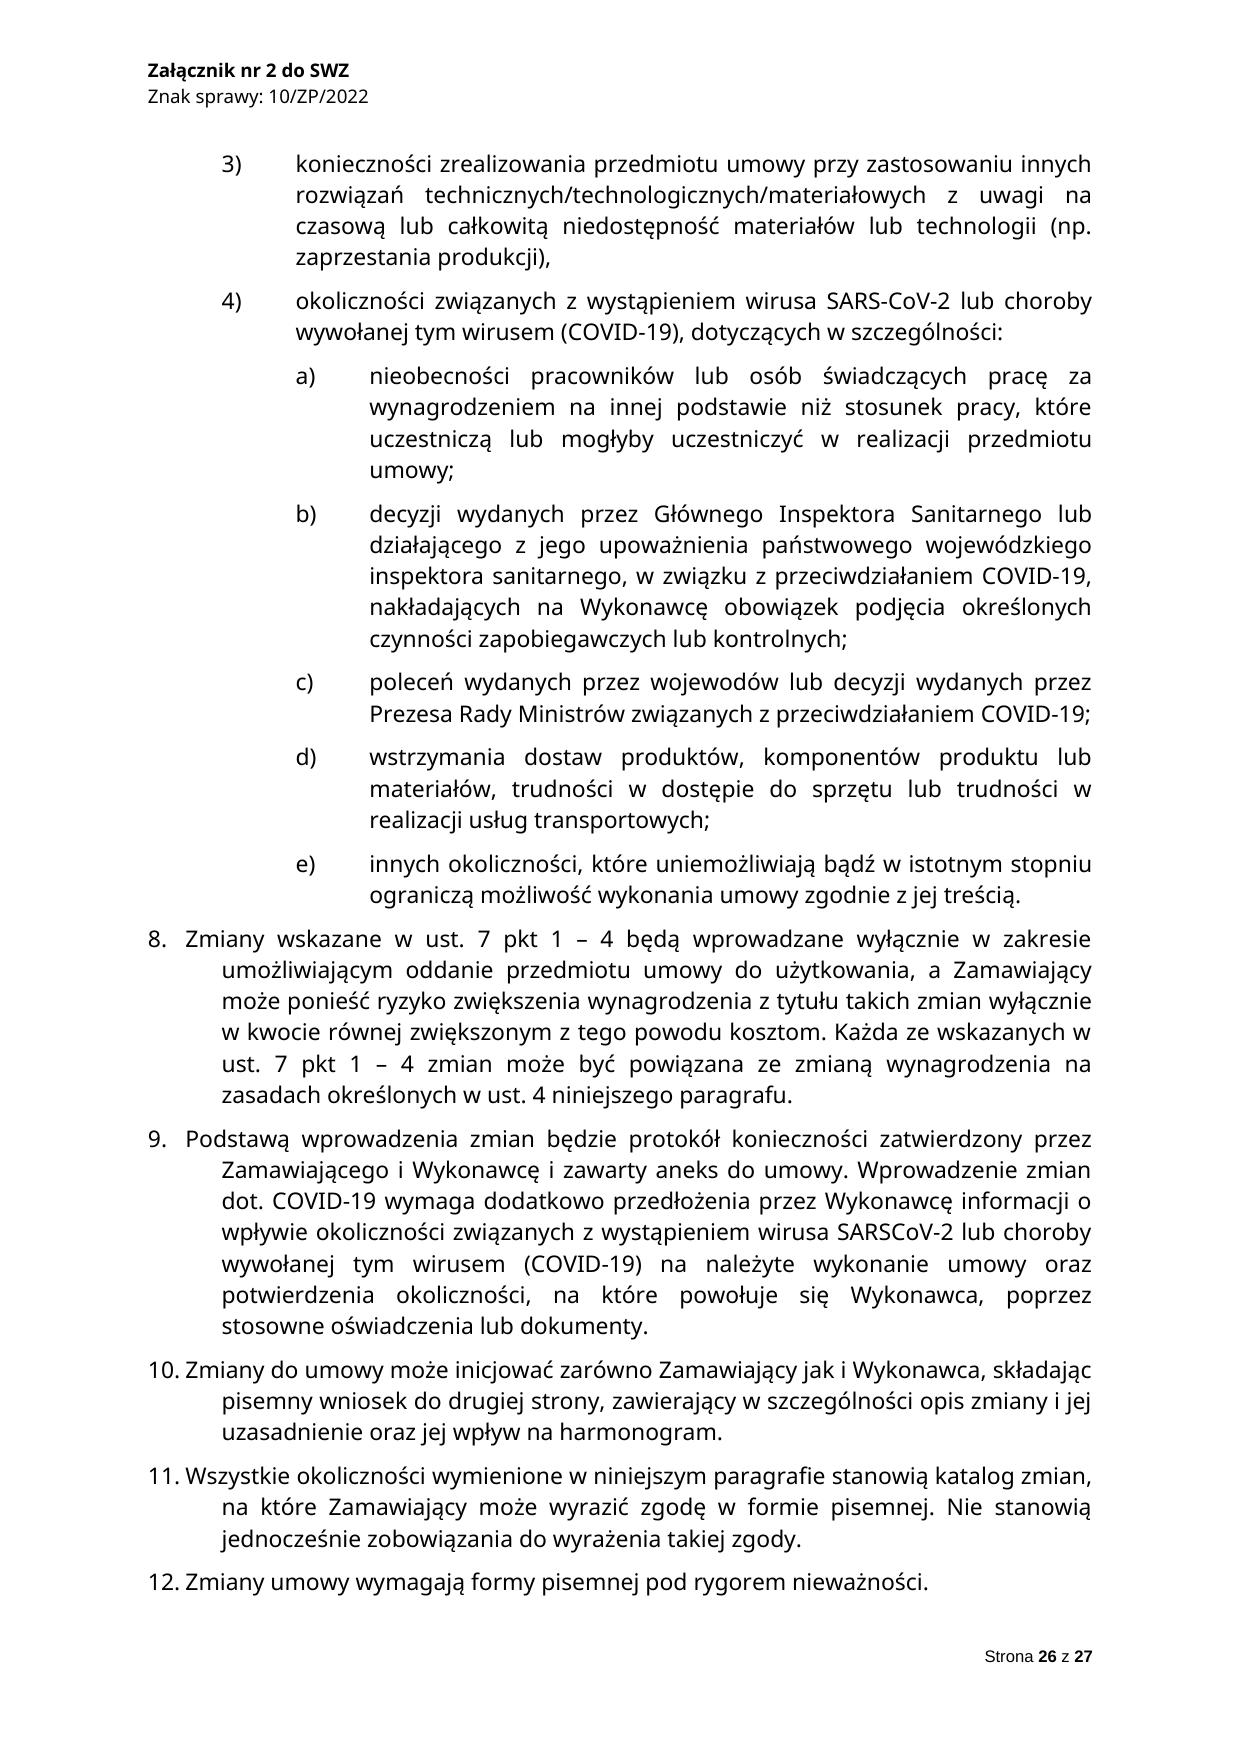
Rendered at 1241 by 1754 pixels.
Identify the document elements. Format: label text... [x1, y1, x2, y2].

list innych okoliczności, które uniemożliwiają bądź w istotnym stopniu ograniczą możliwość wykonania umowy zgodnie z jej treścią. [295, 848, 1093, 910]
list konieczności zrealizowania przedmiotu umowy przy zastosowaniu innych rozwiązań technicznych/technologicznych/materiałowych z uwagi na czasową lub całkowitą niedostępność materiałów lub technologii (np. zaprzestania produkcji), [221, 148, 1093, 273]
list Zmiany do umowy może inicjować zarówno Zamawiający jak i Wykonawca, składając pisemny wniosek do drugiej strony, zawierający w szczególności opis zmiany i jej uzasadnienie oraz jej wpływ na harmonogram. [148, 1354, 1093, 1448]
list poleceń wydanych przez wojewodów lub decyzji wydanych przez Prezesa Rady Ministrów związanych z przeciwdziałaniem COVID-19; [295, 666, 1093, 729]
list Zmiany wskazane w ust. 7 pkt 1 – 4 będą wprowadzane wyłącznie w zakresie umożliwiającym oddanie przedmiotu umowy do użytkowania, a Zamawiający może ponieść ryzyko zwiększenia wynagrodzenia z tytułu takich zmian wyłącznie w kwocie równej zwiększonym z tego powodu kosztom. Każda ze wskazanych w ust. 7 pkt 1 – 4 zmian może być powiązana ze zmianą wynagrodzenia na zasadach określonych w ust. 4 niniejszego paragrafu. [148, 923, 1093, 1110]
list wstrzymania dostaw produktów, komponentów produktu lub materiałów, trudności w dostępie do sprzętu lub trudności w realizacji usług transportowych; [295, 741, 1093, 835]
list Wszystkie okoliczności wymienione w niniejszym paragrafie stanowią katalog zmian, na które Zamawiający może wyrazić zgodę w formie pisemnej. Nie stanowią jednocześnie zobowiązania do wyrażenia takiej zgody. [148, 1460, 1093, 1554]
list Zmiany umowy wymagają formy pisemnej pod rygorem nieważności. [148, 1566, 1093, 1598]
list Podstawą wprowadzenia zmian będzie protokół konieczności zatwierdzony przez Zamawiającego i Wykonawcę i zawarty aneks do umowy. Wprowadzenie zmian dot. COVID-19 wymaga dodatkowo przedłożenia przez Wykonawcę informacji o wpływie okoliczności związanych z wystąpieniem wirusa SARSCoV-2 lub choroby wywołanej tym wirusem (COVID-19) na należyte wykonanie umowy oraz potwierdzenia okoliczności, na które powołuje się Wykonawca, poprzez stosowne oświadczenia lub dokumenty. [148, 1123, 1093, 1341]
list okoliczności związanych z wystąpieniem wirusa SARS-CoV-2 lub choroby wywołanej tym wirusem (COVID-19), dotyczących w szczególności: [221, 285, 1093, 348]
list decyzji wydanych przez Głównego Inspektora Sanitarnego lub działającego z jego upoważnienia państwowego wojewódzkiego inspektora sanitarnego, w związku z przeciwdziałaniem COVID-19, nakładających na Wykonawcę obowiązek podjęcia określonych czynności zapobiegawczych lub kontrolnych; [295, 498, 1093, 654]
list nieobecności pracowników lub osób świadczących pracę za wynagrodzeniem na innej podstawie niż stosunek pracy, które uczestniczą lub mogłyby uczestniczyć w realizacji przedmiotu umowy; [295, 360, 1093, 485]
